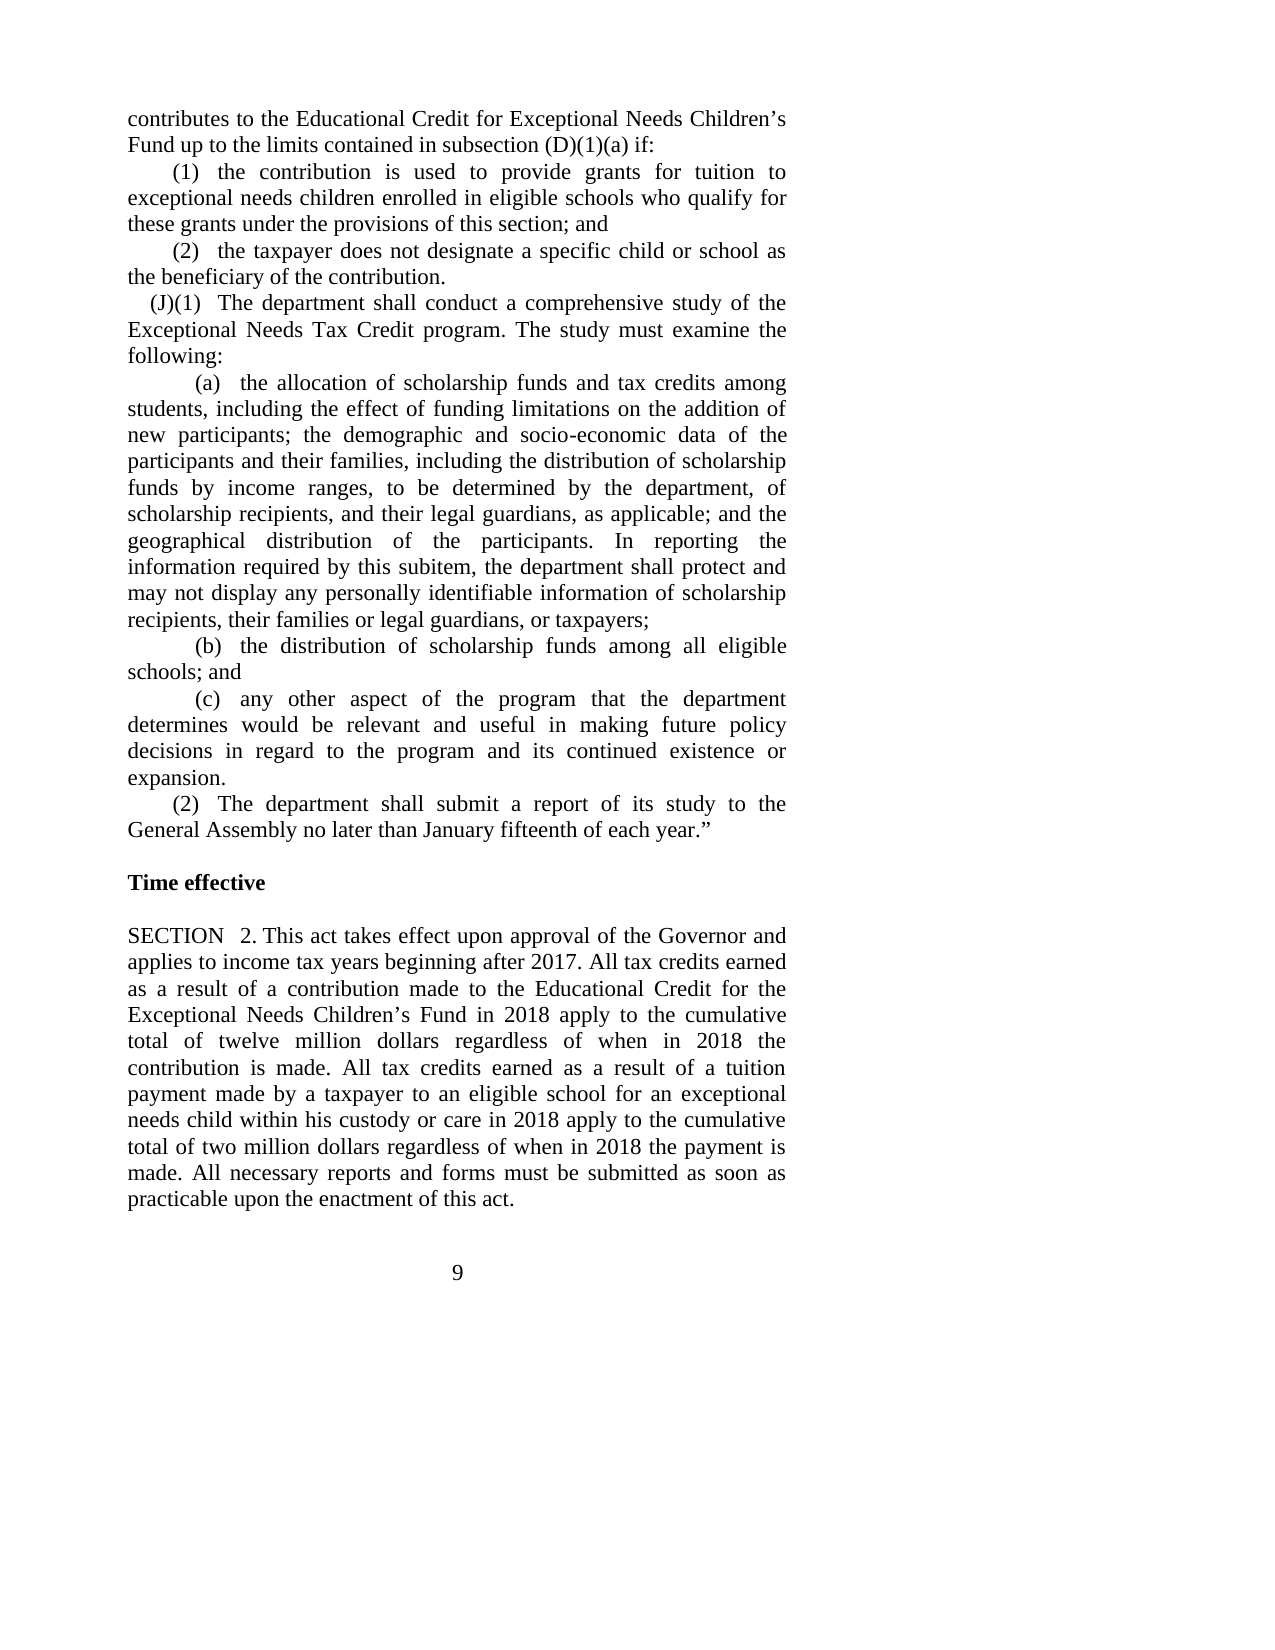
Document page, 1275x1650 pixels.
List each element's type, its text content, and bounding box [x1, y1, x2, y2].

text Time effective [127, 869, 787, 896]
text SECTION 2. This act takes effect upon approval of the Governor and applies to income tax years beginning after 2017. All tax credits earned as a result of a contribution made to the Educational Credit for the Exceptional Needs Children’s Fund in 2018 apply to the cumulative total of twelve million dollars regardless of when in 2018 the contribution is made. All tax credits earned as a result of a tuition payment made by a taxpayer to an eligible school for an exceptional needs child within his custody or care in 2018 apply to the cumulative total of two million dollars regardless of when in 2018 the payment is made. All necessary reports and forms must be submitted as soon as practicable upon the enactment of this act. [127, 922, 787, 1212]
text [127, 105, 787, 158]
text (c) any other aspect of the program that the department determines would be relevant and useful in making future policy decisions in regard to the program and its continued existence or expansion. [127, 685, 787, 790]
text (2) The department shall submit a report of its study to the General Assembly no later than January fifteenth of each year.” [127, 790, 787, 843]
text (1) the contribution is used to provide grants for tuition to exceptional needs children enrolled in eligible schools who qualify for these grants under the provisions of this section; and [127, 158, 787, 237]
text (a) the allocation of scholarship funds and tax credits among students, including the effect of funding limitations on the addition of new participants; the demographic and socio-economic data of the participants and their families, including the distribution of scholarship funds by income ranges, to be determined by the department, of scholarship recipients, and their legal guardians, as applicable; and the geographical distribution of the participants. In reporting the information required by this subitem, the department shall protect and may not display any personally identifiable information of scholarship recipients, their families or legal guardians, or taxpayers; [127, 368, 787, 632]
text (b) the distribution of scholarship funds among all eligible schools; and [127, 632, 787, 685]
text (2) the taxpayer does not designate a specific child or school as the beneficiary of the contribution. [127, 237, 787, 289]
text (J)(1) The department shall conduct a comprehensive study of the Exceptional Needs Tax Credit program. The study must examine the following: [127, 289, 787, 368]
